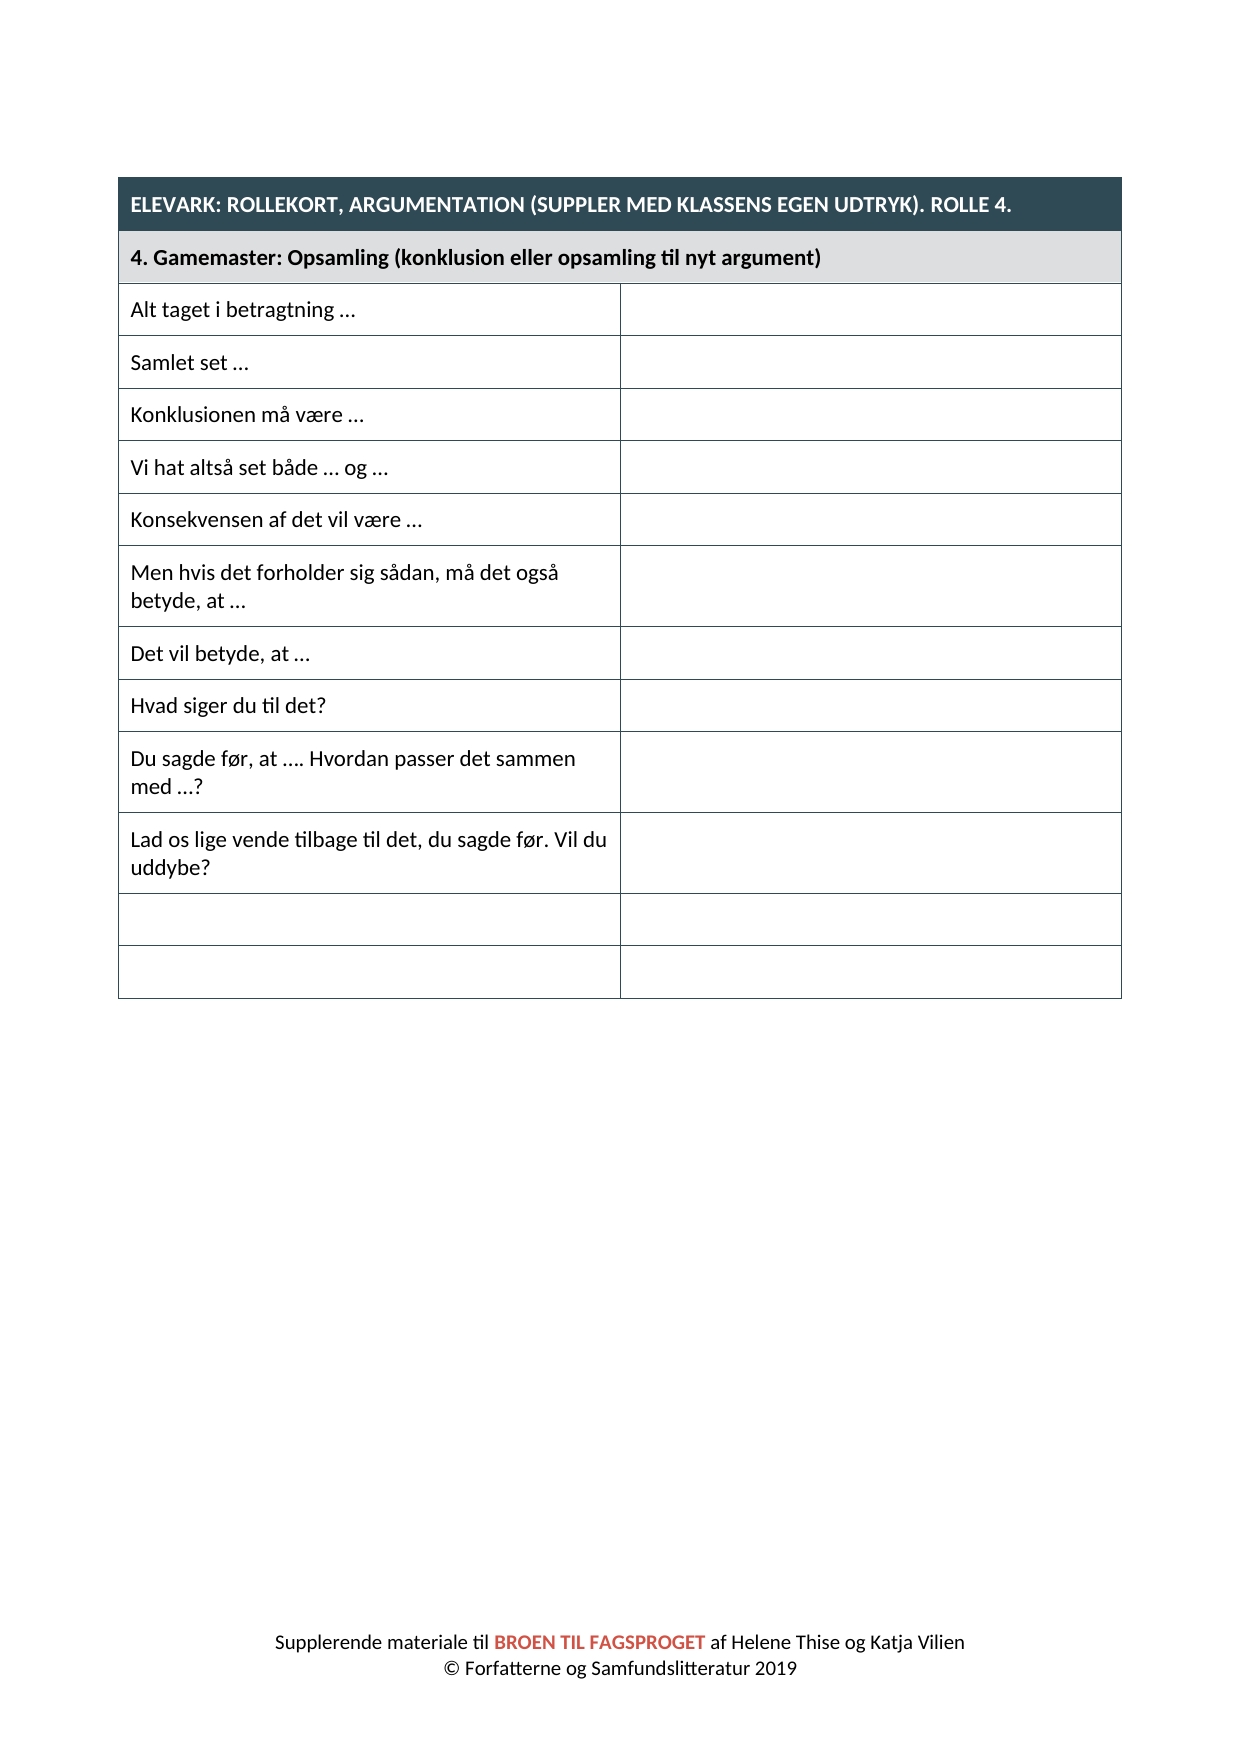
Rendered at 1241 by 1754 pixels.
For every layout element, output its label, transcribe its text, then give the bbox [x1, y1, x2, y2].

table_cell [621, 813, 1121, 892]
table_cell [621, 546, 1121, 626]
table_cell Du sagde før, at …. Hvordan passer det sammen med …? [119, 732, 620, 812]
table_cell [621, 946, 1121, 998]
table_cell [621, 284, 1121, 335]
table_cell Lad os lige vende tilbage til det, du sagde før. Vil du uddybe? [119, 813, 620, 892]
table_cell [621, 680, 1121, 731]
table_header ELEVARK: ROLLEKORT, ARGUMENTATION (SUPPLER MED KLASSENS EGEN UDTRYK). ROLLE 4. [119, 178, 1121, 230]
table_cell Men hvis det forholder sig sådan, må det også betyde, at … [119, 546, 620, 626]
table_cell Samlet set … [119, 336, 620, 388]
table_cell Det vil betyde, at … [119, 627, 620, 679]
table_cell [621, 336, 1121, 388]
table_cell Alt taget i betragtning … [119, 284, 620, 335]
table_cell [621, 494, 1121, 545]
table_cell Vi hat altså set både … og … [119, 441, 620, 493]
table_cell [621, 441, 1121, 493]
table_cell [119, 946, 620, 998]
table_cell Hvad siger du til det? [119, 680, 620, 731]
table_cell Konklusionen må være … [119, 389, 620, 440]
table_cell [621, 732, 1121, 812]
table_cell 4. Gamemaster: Opsamling (konklusion eller opsamling til nyt argument) [119, 231, 1121, 282]
table_cell [621, 389, 1121, 440]
table_cell [621, 894, 1121, 945]
table_cell Konsekvensen af det vil være … [119, 494, 620, 545]
table_cell [621, 627, 1121, 679]
table_cell [119, 894, 620, 945]
